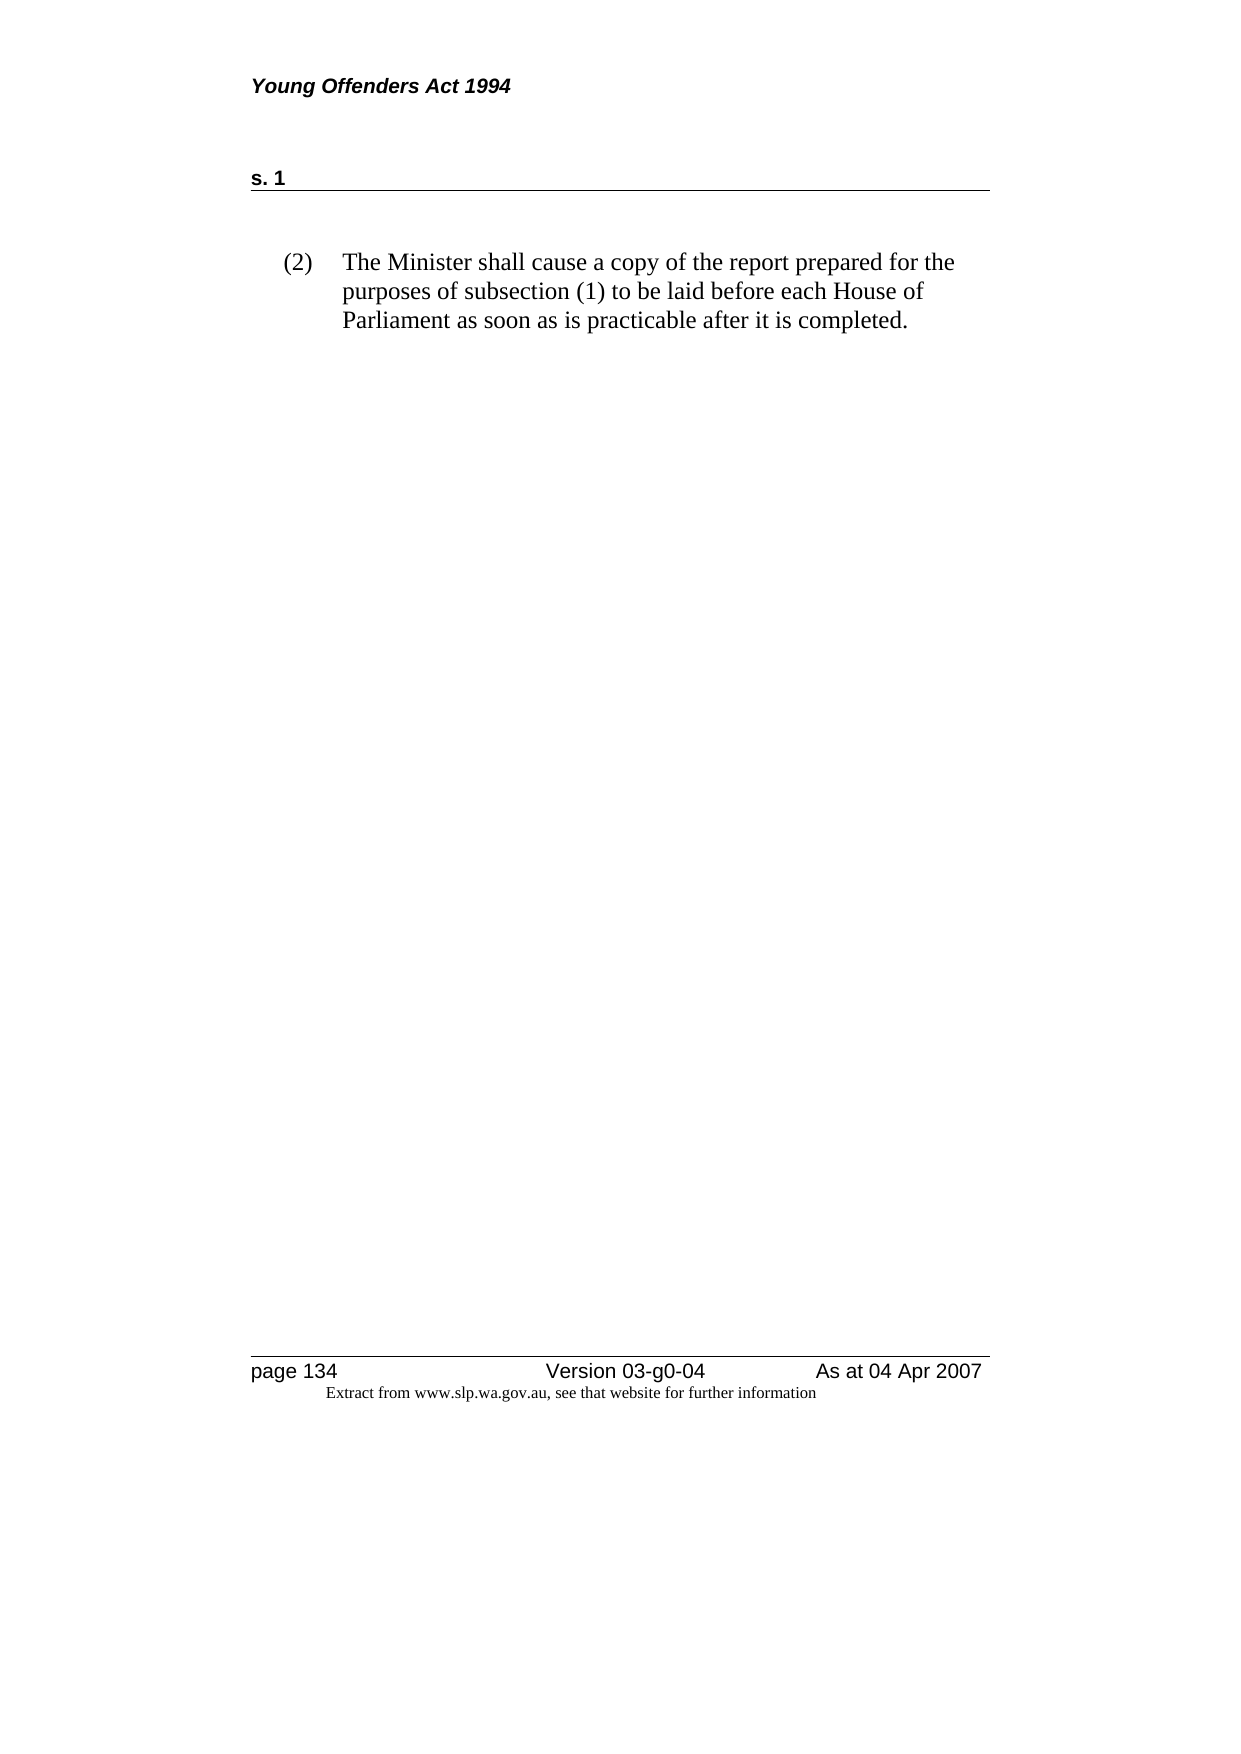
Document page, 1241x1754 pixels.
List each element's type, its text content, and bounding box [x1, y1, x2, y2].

text (2) The Minister shall cause a copy of the report prepared for the purposes of subsection (1) to be laid before each House of Parliament as soon as is practicable after it is completed. [251, 247, 990, 334]
